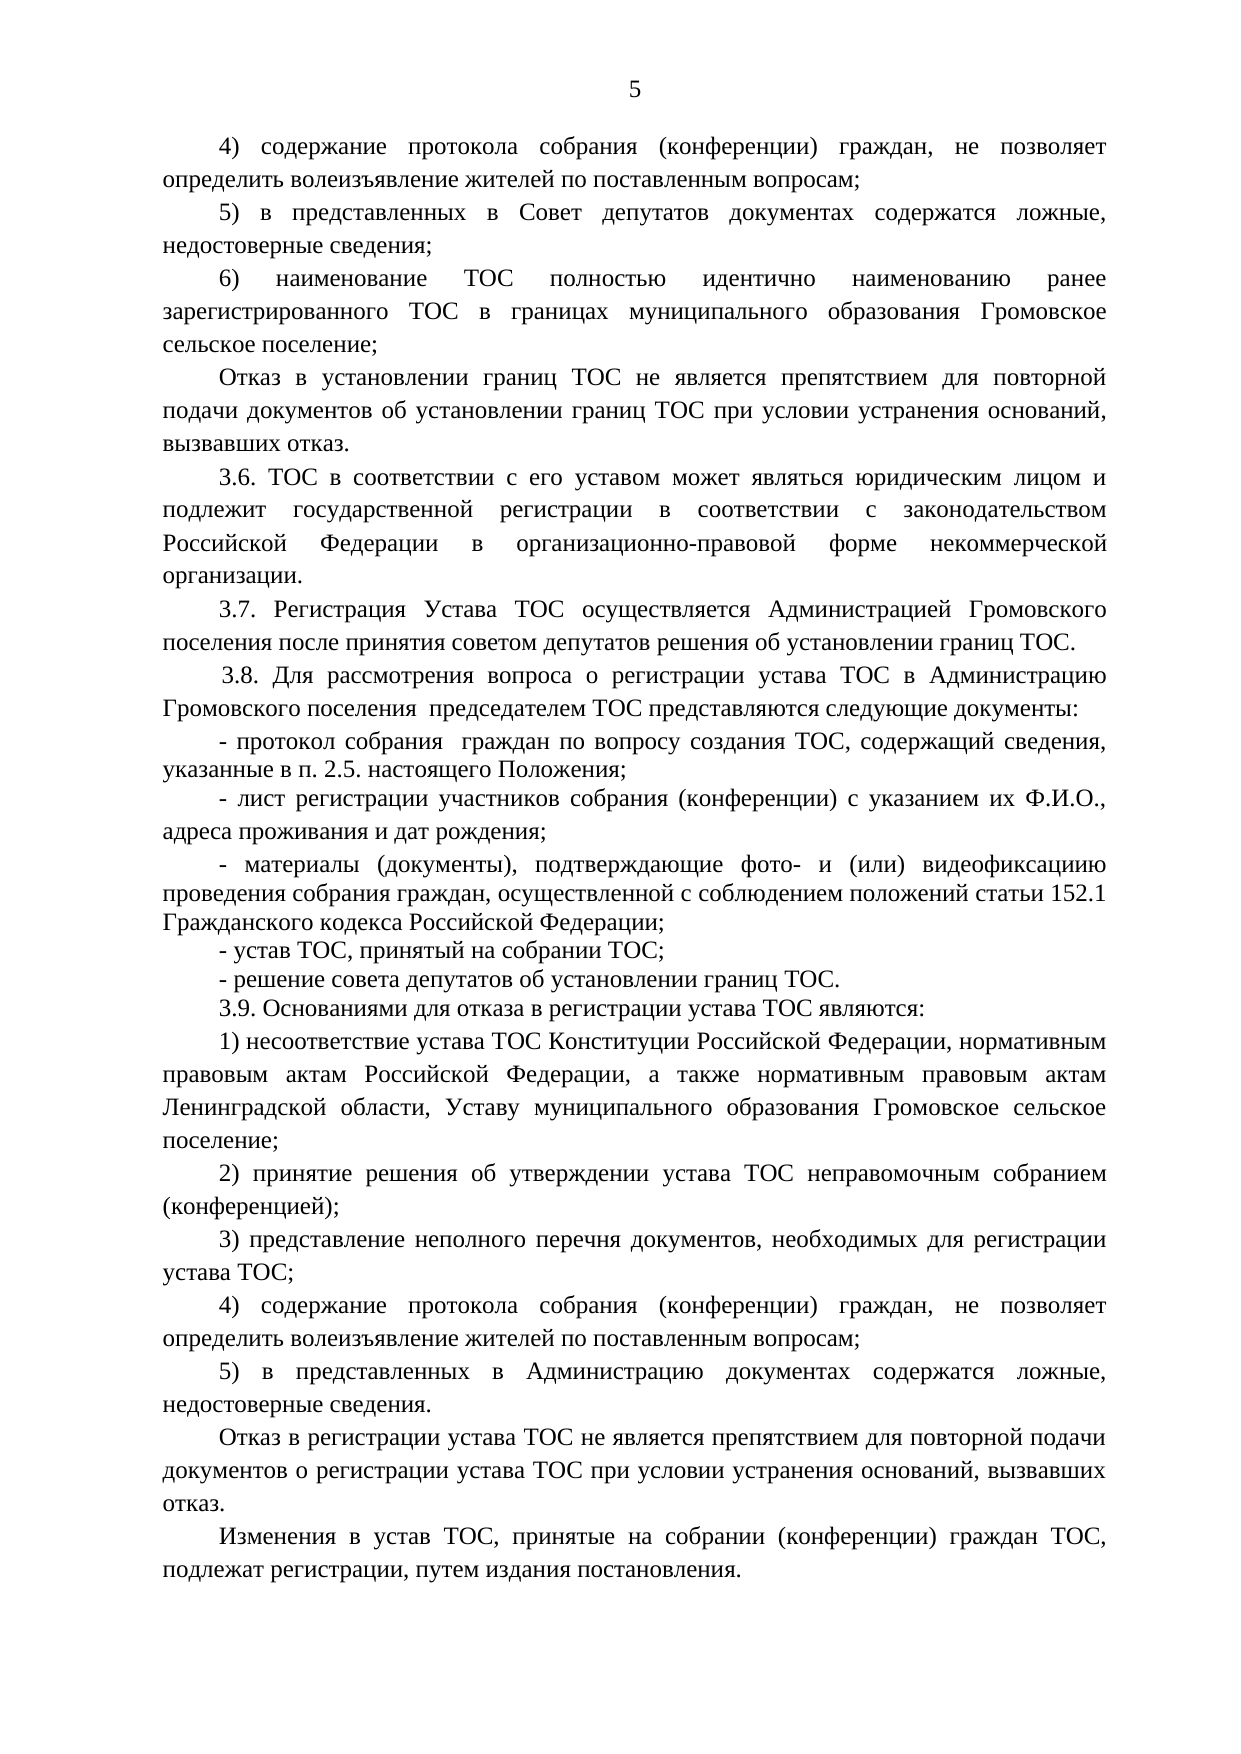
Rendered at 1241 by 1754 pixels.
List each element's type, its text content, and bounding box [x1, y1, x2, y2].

text 3.8. Для рассмотрения вопроса о регистрации устава ТОС в Администрацию Громовского поселения председателем ТОС представляются следующие документы: [162, 660, 1107, 721]
text 3) представление неполного перечня документов, необходимых для регистрации устава ТОС; [162, 1224, 1107, 1286]
text 1) несоответствие устава ТОС Конституции Российской Федерации, нормативным правовым актам Российской Федерации, а также нормативным правовым актам Ленинградской области, Уставу муниципального образования Громовское сельское поселение; [162, 1026, 1107, 1154]
text 5) в представленных в Администрацию документах содержатся ложные, недостоверные сведения. [162, 1356, 1107, 1418]
text 3.6. ТОС в соответствии с его уставом может являться юридическим лицом и подлежит государственной регистрации в соответствии с законодательством Российской Федерации в организационно-правовой форме некоммерческой организации. [162, 462, 1107, 589]
text 2) принятие решения об утверждении устава ТОС неправомочным собранием (конференцией); [162, 1158, 1107, 1220]
text Отказ в установлении границ ТОС не является препятствием для повторной подачи документов об установлении границ ТОС при условии устранения оснований, вызвавших отказ. [162, 362, 1107, 457]
text Изменения в устав ТОС, принятые на собрании (конференции) граждан ТОС, подлежат регистрации, путем издания постановления. [162, 1521, 1107, 1583]
text 6) наименование ТОС полностью идентично наименованию ранее зарегистрированного ТОС в границах муниципального образования Громовское сельское поселение; [162, 263, 1107, 358]
text 3.9. Основаниями для отказа в регистрации устава ТОС являются: [162, 993, 1107, 1022]
text - решение совета депутатов об установлении границ ТОС. [162, 964, 1107, 993]
text 3.7. Регистрация Устава ТОС осуществляется Администрацией Громовского поселения после принятия советом депутатов решения об установлении границ ТОС. [162, 594, 1107, 655]
text 4) содержание протокола собрания (конференции) граждан, не позволяет определить волеизъявление жителей по поставленным вопросам; [162, 131, 1107, 193]
text - протокол собрания граждан по вопросу создания ТОС, содержащий сведения, указанные в п. 2.5. настоящего Положения; [162, 726, 1107, 783]
text - лист регистрации участников собрания (конференции) с указанием их Ф.И.О., адреса проживания и дат рождения; [162, 783, 1107, 845]
text Отказ в регистрации устава ТОС не является препятствием для повторной подачи документов о регистрации устава ТОС при условии устранения оснований, вызвавших отказ. [162, 1422, 1107, 1517]
text - материалы (документы), подтверждающие фото- и (или) видеофиксациию проведения собрания граждан, осуществленной с соблюдением положений статьи 152.1 Гражданского кодекса Российской Федерации; [162, 849, 1107, 936]
text 5) в представленных в Совет депутатов документах содержатся ложные, недостоверные сведения; [162, 197, 1107, 259]
text 4) содержание протокола собрания (конференции) граждан, не позволяет определить волеизъявление жителей по поставленным вопросам; [162, 1290, 1107, 1352]
text - устав ТОС, принятый на собрании ТОС; [162, 936, 1107, 964]
